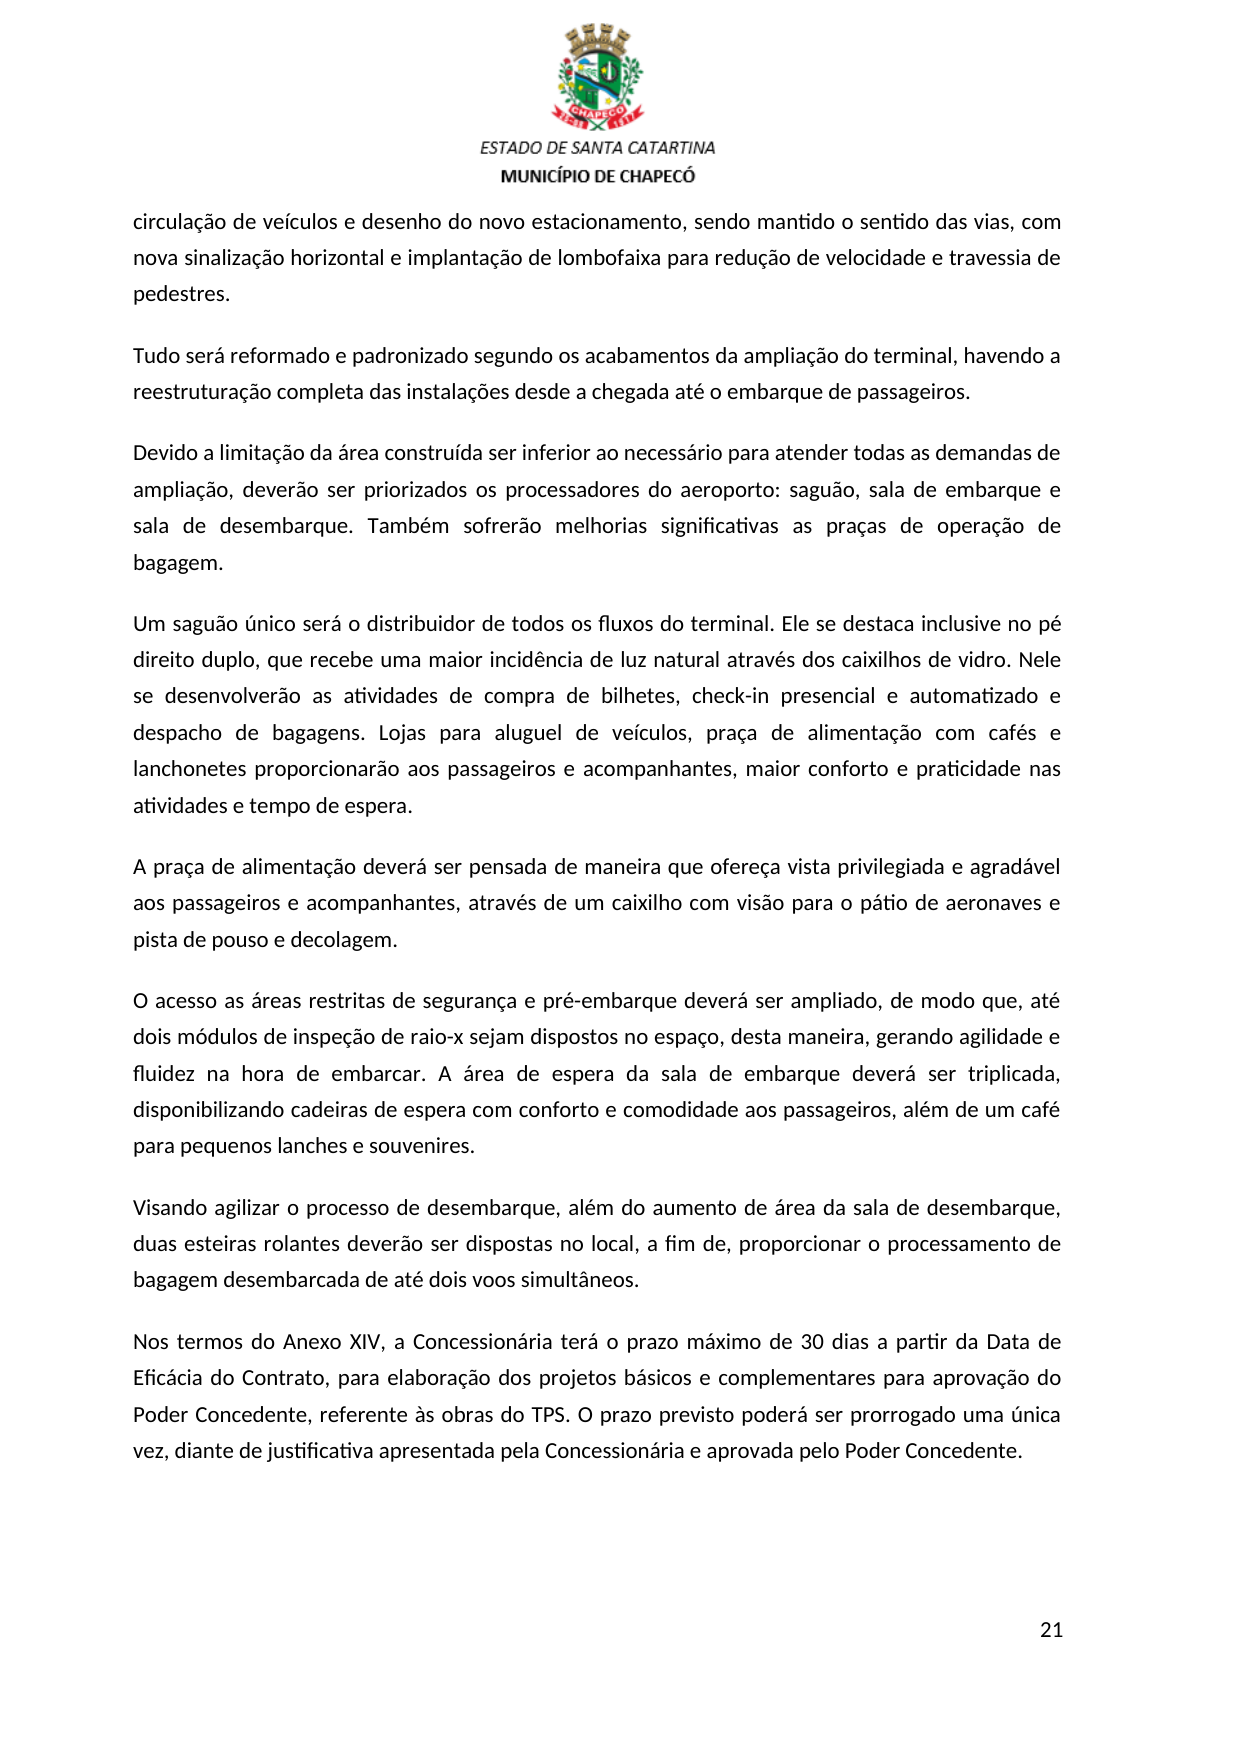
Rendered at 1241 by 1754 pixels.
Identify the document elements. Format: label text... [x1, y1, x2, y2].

picture [471, 14, 725, 192]
text Nos termos do Anexo XIV, a Concessionária terá o prazo máximo de 30 dias a partir da Data de Eficácia do Contrato, para elaboração dos projetos básicos e complementares para aprovação do Poder Concedente, referente às obras do TPS. O prazo previsto poderá ser prorrogado uma única vez, diante de justificativa apresentada pela Concessionária e aprovada pelo Poder Concedente. [133, 1327, 1063, 1464]
text Tudo será reformado e padronizado segundo os acabamentos da ampliação do terminal, havendo a reestruturação completa das instalações desde a chegada até o embarque de passageiros. [133, 341, 1063, 405]
text Um saguão único será o distribuidor de todos os fluxos do terminal. Ele se destaca inclusive no pé direito duplo, que recebe uma maior incidência de luz natural através dos caixilhos de vidro. Nele se desenvolverão as atividades de compra de bilhetes, check-in presencial e automatizado e despacho de bagagens. Lojas para aluguel de veículos, praça de alimentação com cafés e lanchonetes proporcionarão aos passageiros e acompanhantes, maior conforto e praticidade nas atividades e tempo de espera. [133, 609, 1063, 819]
text Visando agilizar o processo de desembarque, além do aumento de área da sala de desembarque, duas esteiras rolantes deverão ser dispostas no local, a fim de, proporcionar o processamento de bagagem desembarcada de até dois voos simultâneos. [133, 1193, 1063, 1294]
text Devido a limitação da área construída ser inferior ao necessário para atender todas as demandas de ampliação, deverão ser priorizados os processadores do aeroporto: saguão, sala de embarque e sala de desembarque. Também sofrerão melhorias significativas as praças de operação de bagagem. [133, 438, 1063, 576]
text O acesso as áreas restritas de segurança e pré-embarque deverá ser ampliado, de modo que, até dois módulos de inspeção de raio-x sejam dispostos no espaço, desta maneira, gerando agilidade e fluidez na hora de embarcar. A área de espera da sala de embarque deverá ser triplicada, disponibilizando cadeiras de espera com conforto e comodidade aos passageiros, além de um café para pequenos lanches e souvenires. [133, 986, 1063, 1159]
text A praça de alimentação deverá ser pensada de maneira que ofereça vista privilegiada e agradável aos passageiros e acompanhantes, através de um caixilho com visão para o pátio de aeronaves e pista de pouso e decolagem. [133, 852, 1063, 953]
